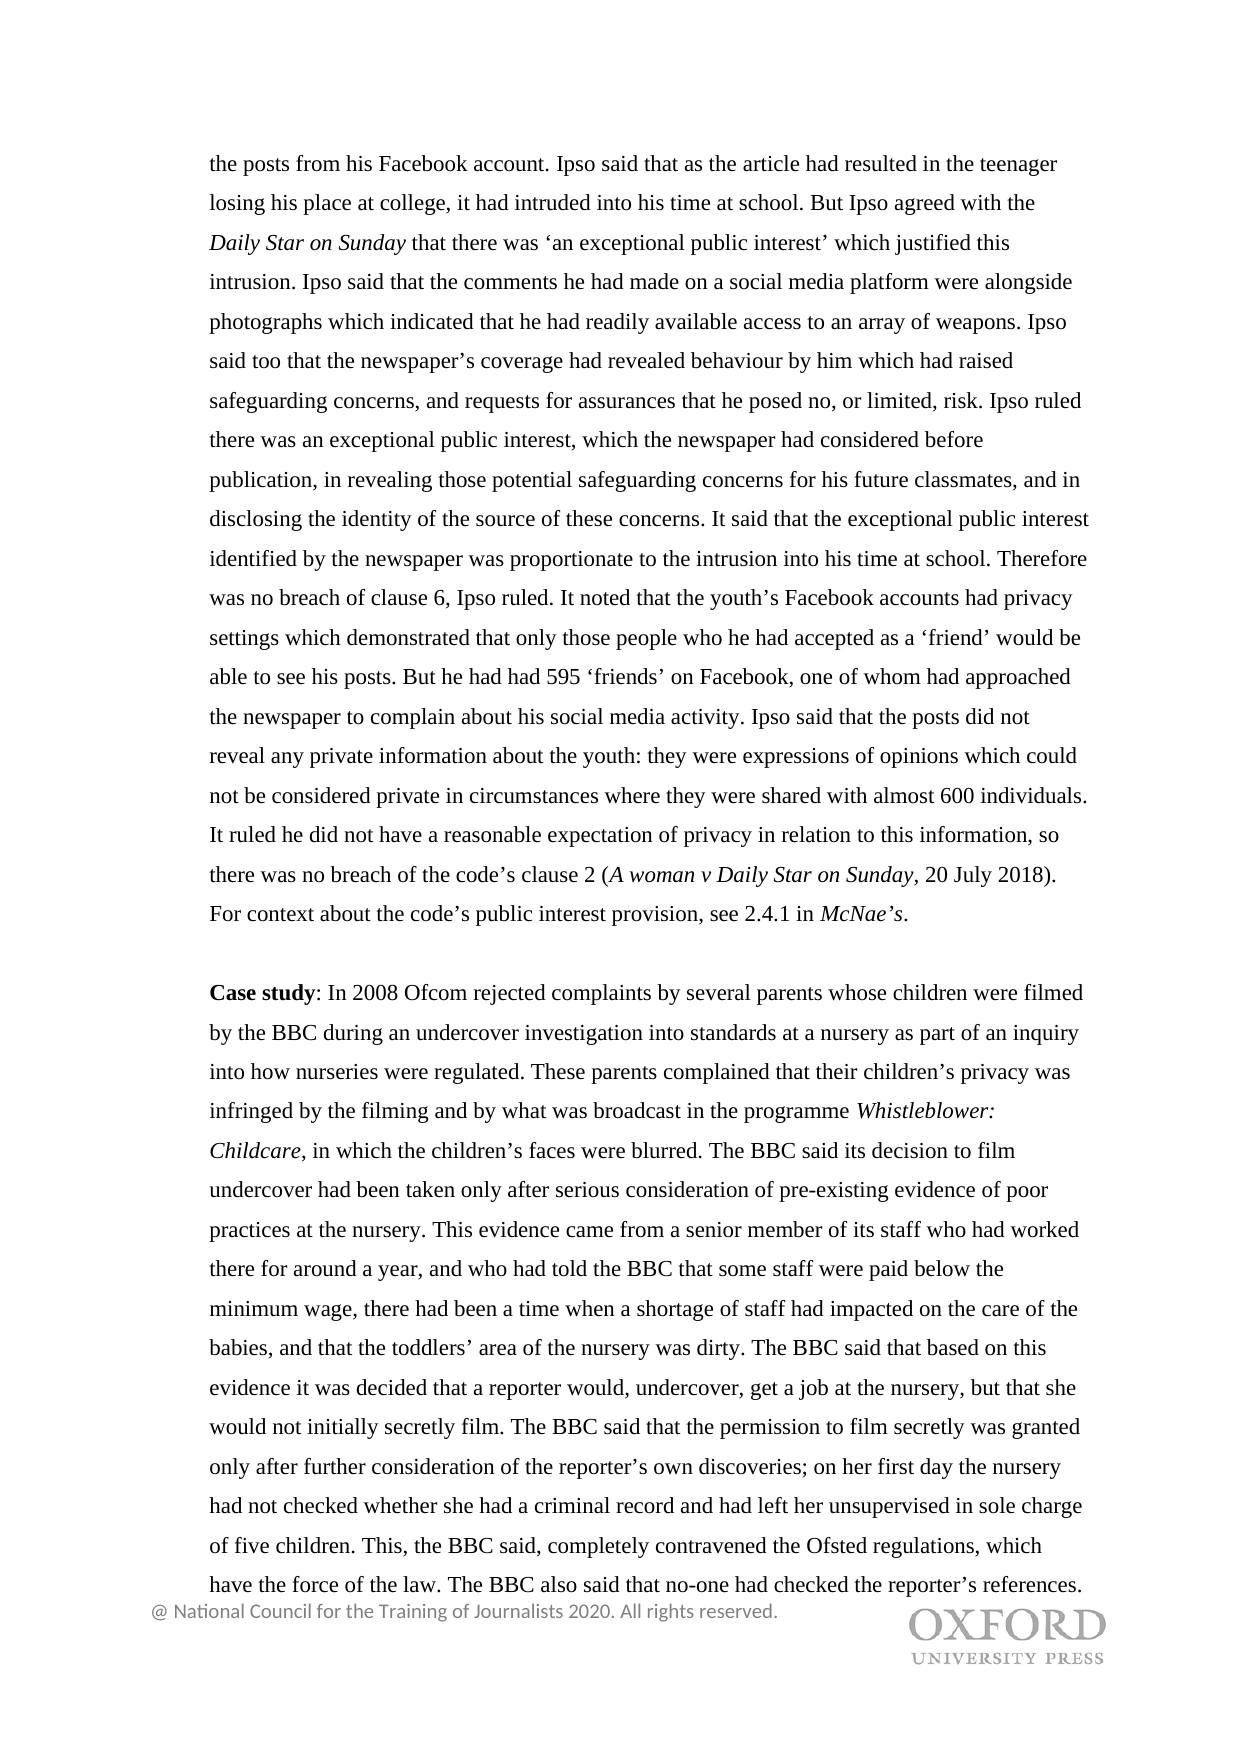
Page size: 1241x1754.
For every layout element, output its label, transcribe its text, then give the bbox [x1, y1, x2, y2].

picture [907, 1600, 1108, 1676]
